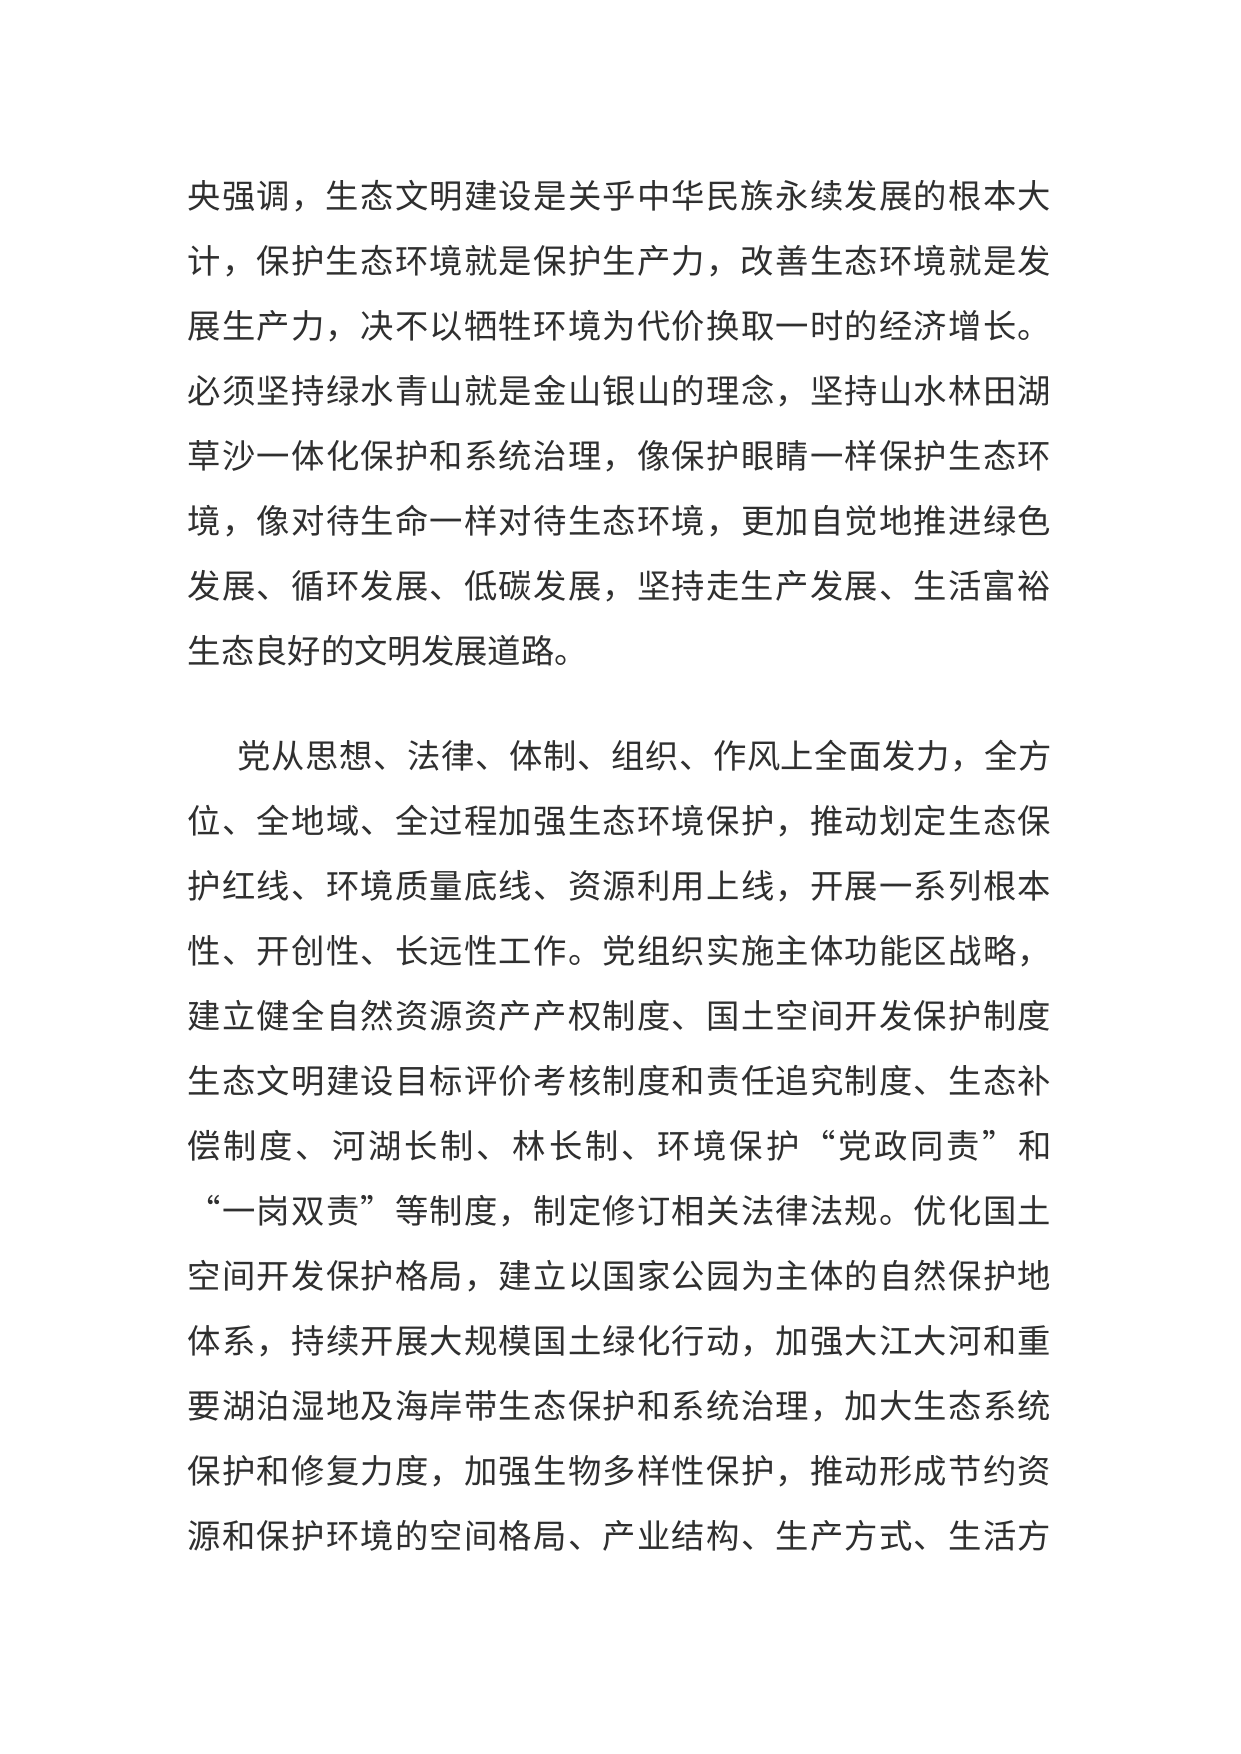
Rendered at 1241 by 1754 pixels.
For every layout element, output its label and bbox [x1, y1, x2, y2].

text [187, 162, 1053, 682]
text [187, 721, 1053, 1566]
